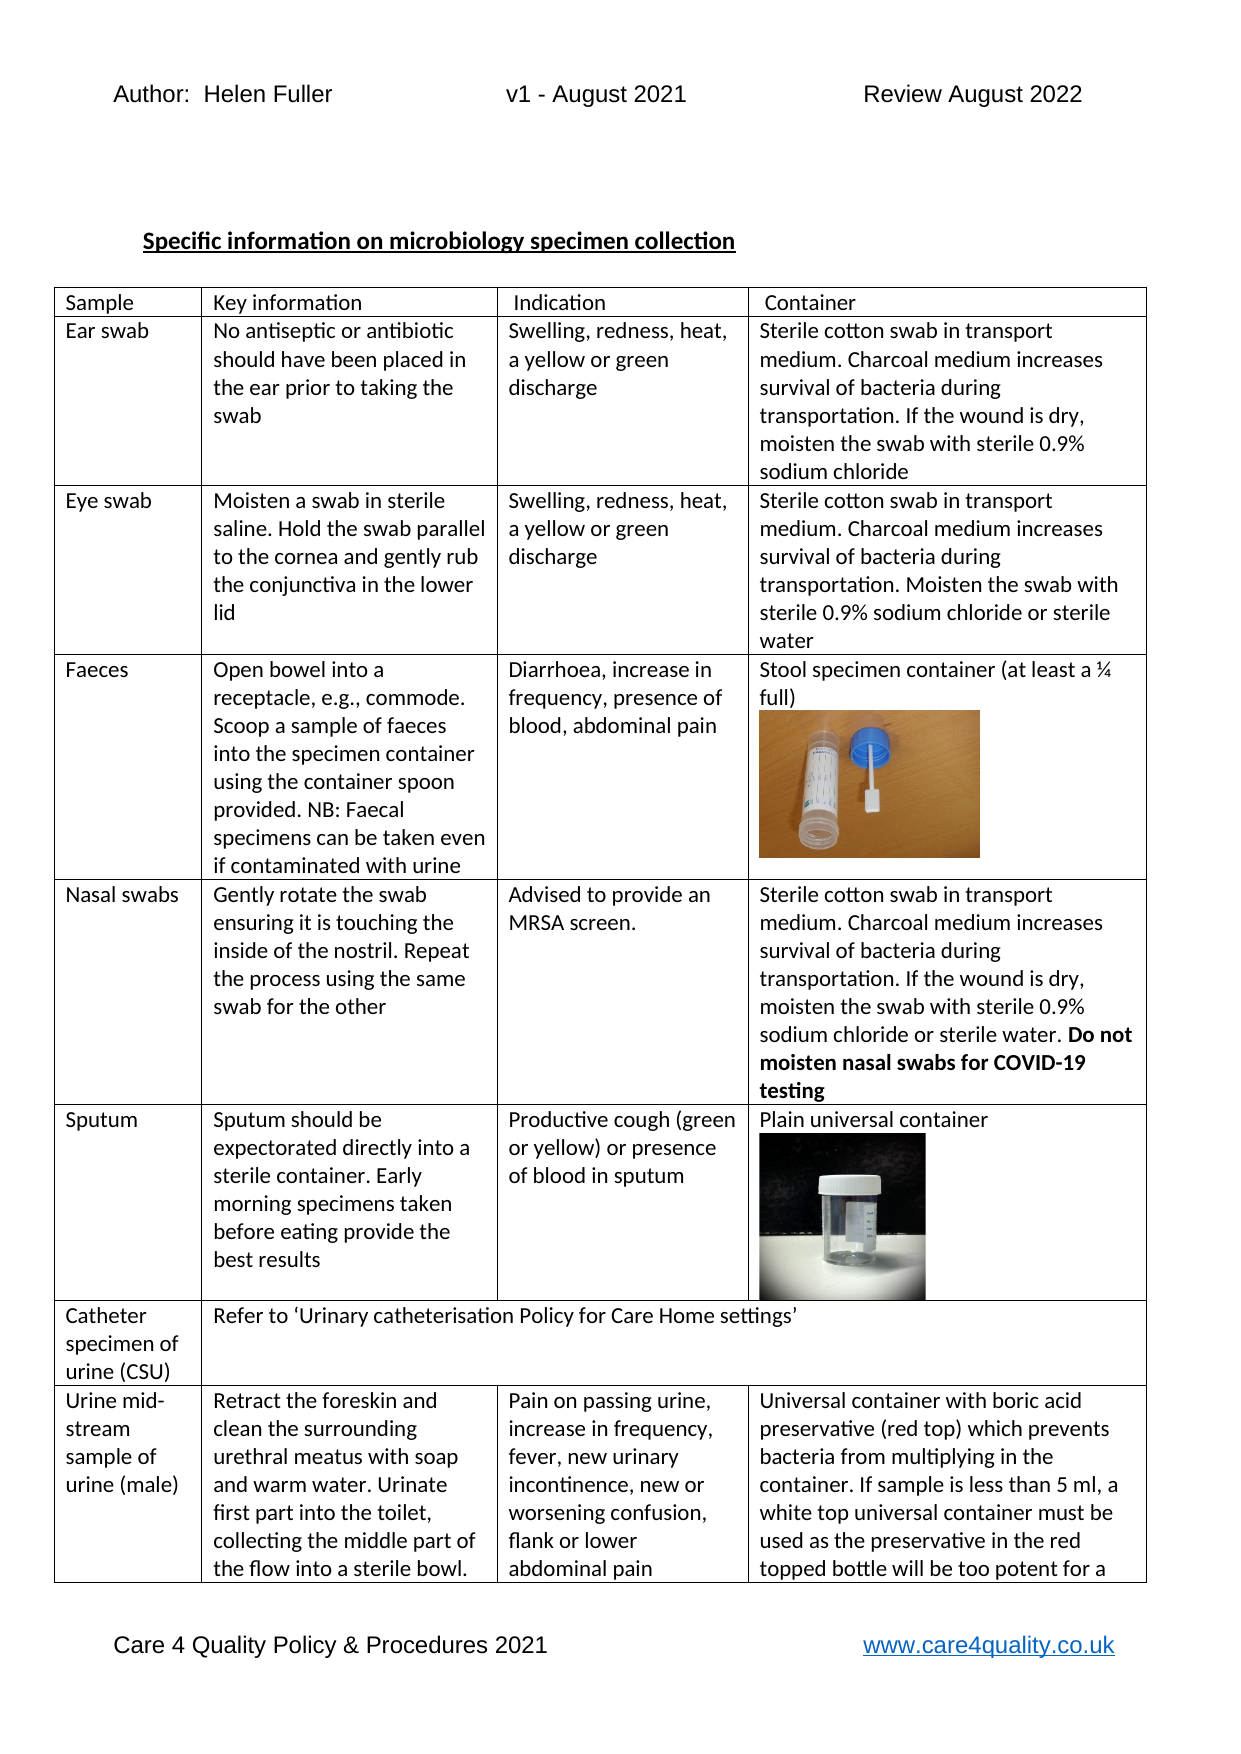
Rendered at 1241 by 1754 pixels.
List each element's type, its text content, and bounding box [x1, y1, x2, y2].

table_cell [749, 1386, 1146, 1582]
table_header Key information [202, 288, 497, 316]
table_cell Open bowel into a receptacle, e.g., commode. Scoop a sample of faeces into the specimen container using the container spoon provided. NB: Faecal specimens can be taken even if contaminated with urine [202, 655, 497, 879]
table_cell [498, 1386, 748, 1582]
table_cell Nasal swabs [55, 880, 201, 1104]
picture [759, 710, 980, 858]
table_cell Swelling, redness, heat, a yellow or green discharge [498, 486, 748, 654]
table_cell Ear swab [55, 317, 201, 485]
table_cell Diarrhoea, increase in frequency, presence of blood, abdominal pain [498, 655, 748, 879]
table_cell Plain universal container [749, 1105, 1146, 1300]
table_cell Sterile cotton swab in transport medium. Charcoal medium increases survival of bacteria during transportation. If the wound is dry, moisten the swab with sterile 0.9% sodium chloride [749, 317, 1146, 485]
table_cell Catheter specimen of urine (CSU) [55, 1301, 201, 1385]
table_cell Gently rotate the swab ensuring it is touching the inside of the nostril. Repeat the process using the same swab for the other [202, 880, 497, 1104]
table_cell No antiseptic or antibiotic should have been placed in the ear prior to taking the swab [202, 317, 497, 485]
table_cell Faeces [55, 655, 201, 879]
table_cell Eye swab [55, 486, 201, 654]
table_cell Sputum should be expectorated directly into a sterile container. Early morning specimens taken before eating provide the best results [202, 1105, 497, 1300]
table_cell Moisten a swab in sterile saline. Hold the swab parallel to the cornea and gently rub the conjunctiva in the lower lid [202, 486, 497, 654]
table_cell Productive cough (green or yellow) or presence of blood in sputum [498, 1105, 748, 1300]
table_header Indication [498, 288, 748, 316]
table_cell Advised to provide an MRSA screen. [498, 880, 748, 1104]
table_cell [55, 1386, 201, 1582]
table_cell Sputum [55, 1105, 201, 1300]
picture [759, 1133, 926, 1300]
text Specific information on microbiology specimen collection [143, 226, 1125, 256]
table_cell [202, 1386, 497, 1582]
table_header Sample [55, 288, 201, 316]
table_header Container [749, 288, 1146, 316]
table_cell Swelling, redness, heat, a yellow or green discharge [498, 317, 748, 485]
table_cell Refer to ‘Urinary catheterisation Policy for Care Home settings’ [202, 1301, 1146, 1385]
table_cell Sterile cotton swab in transport medium. Charcoal medium increases survival of bacteria during transportation. If the wound is dry, moisten the swab with sterile 0.9% sodium chloride or sterile water. Do not moisten nasal swabs for COVID-19 testing [749, 880, 1146, 1104]
table_cell Stool specimen container (at least a ¼ full) [749, 655, 1146, 879]
table_cell Sterile cotton swab in transport medium. Charcoal medium increases survival of bacteria during transportation. Moisten the swab with sterile 0.9% sodium chloride or sterile water [749, 486, 1146, 654]
